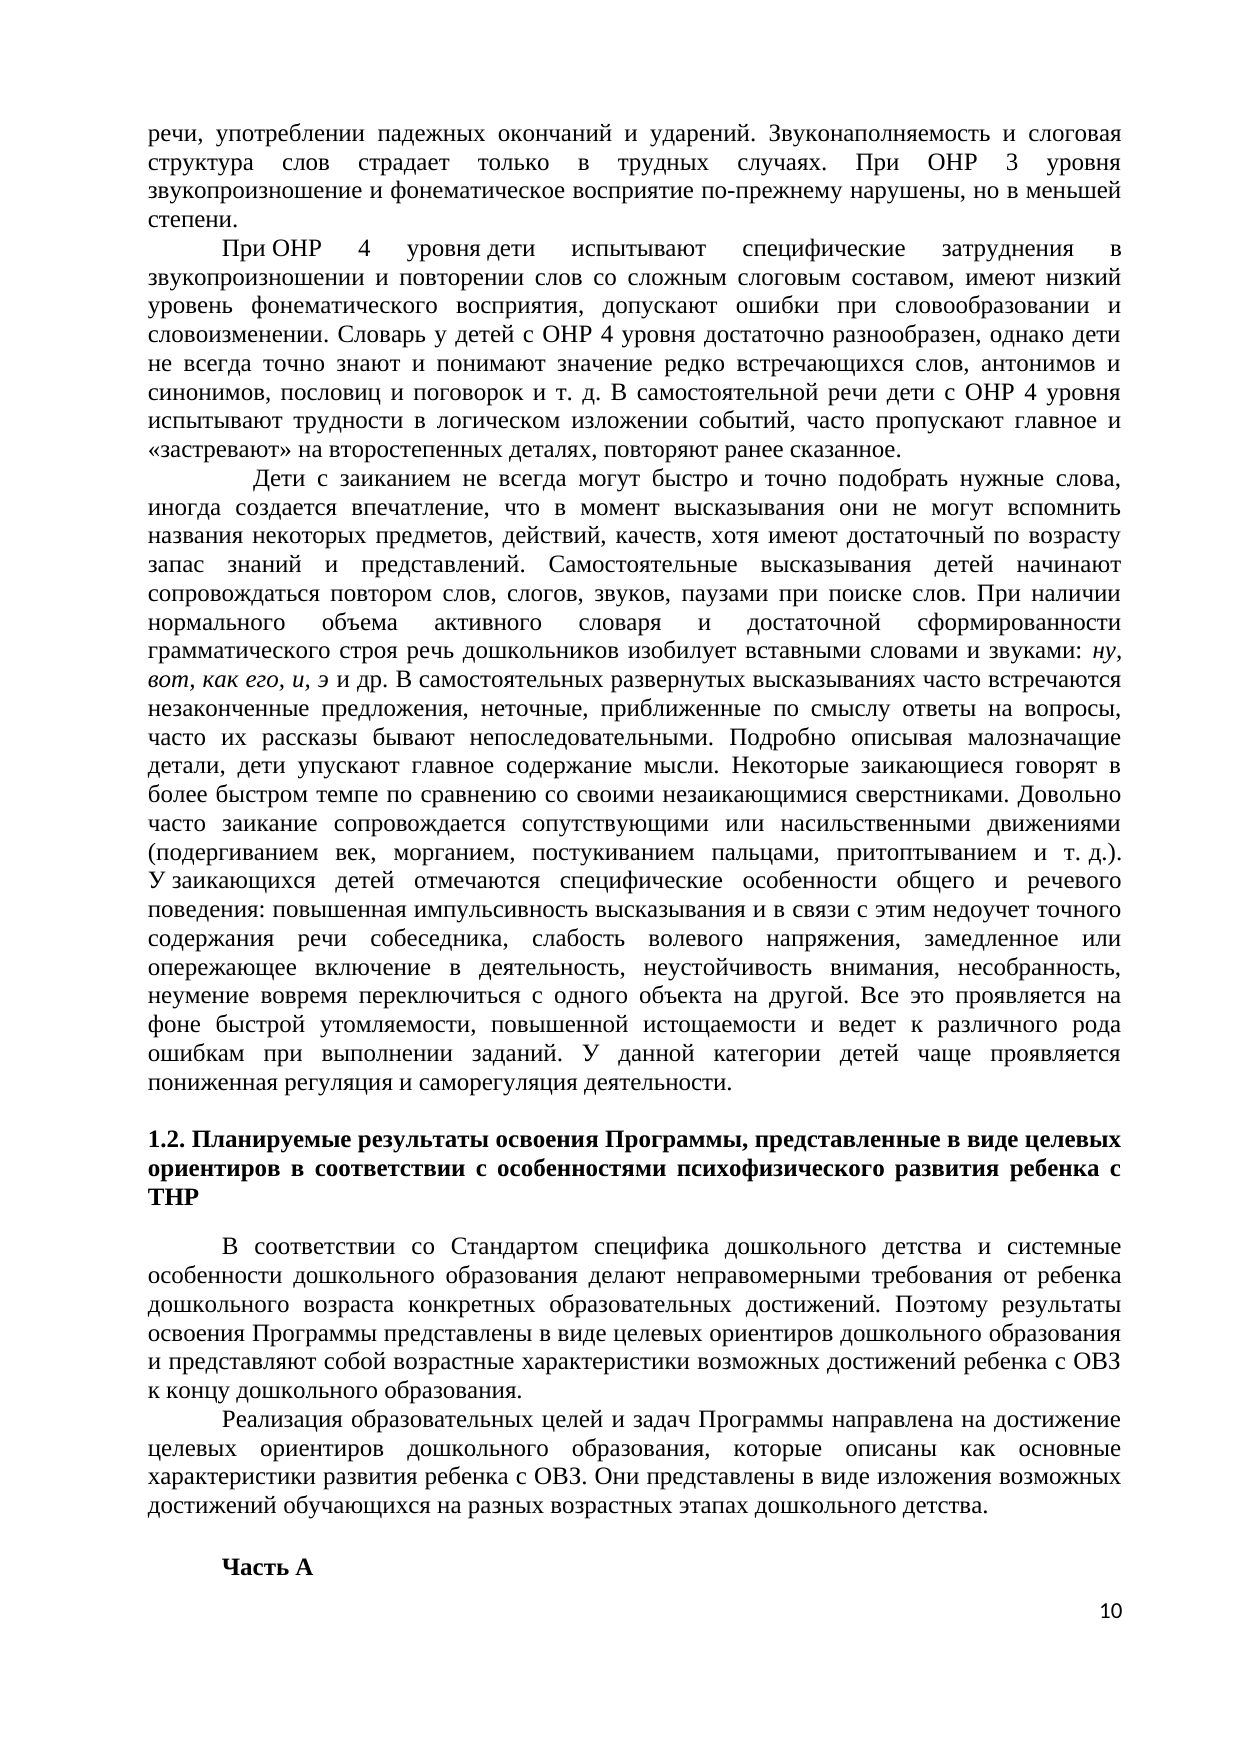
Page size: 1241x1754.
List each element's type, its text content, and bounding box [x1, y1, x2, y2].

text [148, 118, 1122, 233]
text Реализация образовательных целей и задач Программы направлена на достижение целевых ориентиров дошкольного образования, которые описаны как основные характеристики развития ребенка с ОВЗ. Они представлены в виде изложения возможных достижений обучающихся на разных возрастных этапах дошкольного детства. [148, 1404, 1122, 1519]
text Часть А [148, 1552, 1122, 1581]
text Дети с заиканием не всегда могут быстро и точно подобрать нужные слова, иногда создается впечатление, что в момент высказывания они не могут вспомнить названия некоторых предметов, действий, качеств, хотя имеют достаточный по возрасту запас знаний и представлений. Самостоятельные высказывания детей начинают сопровождаться повтором слов, слогов, звуков, паузами при поиске слов. При наличии нормального объема активного словаря и достаточной сформированности грамматического строя речь дошкольников изобилует вставными словами и звуками: ну, вот, как его, и, э и др. В самостоятельных развернутых высказываниях часто встречаются незаконченные предложения, неточные, приближенные по смыслу ответы на вопросы, часто их рассказы бывают непоследовательными. Подробно описывая малозначащие детали, дети упускают главное содержание мысли. Некоторые заикающиеся говорят в более быстром темпе по сравнению со своими незаикающимися сверстниками. Довольно часто заикание сопровождается сопутствующими или насильственными движениями (подергиванием век, морганием, постукиванием пальцами, притоптыванием и т. д.). У заикающихся детей отмечаются специфические особенности общего и речевого поведения: повышенная импульсивность высказывания и в связи с этим недоучет точного содержания речи собеседника, слабость волевого напряжения, замедленное или опережающее включение в деятельность, неустойчивость внимания, несобранность, неумение вовремя переключиться с одного объекта на другой. Все это проявляется на фоне быстрой утомляемости, повышенной истощаемости и ведет к различного рода ошибкам при выполнении заданий. У данной категории детей чаще проявляется пониженная регуляция и саморегуляция деятельности. [148, 463, 1122, 1096]
text В соответствии со Стандартом специфика дошкольного детства и системные особенности дошкольного образования делают неправомерными требования от ребенка дошкольного возраста конкретных образовательных достижений. Поэтому результаты освоения Программы представлены в виде целевых ориентиров дошкольного образования и представляют собой возрастные характеристики возможных достижений ребенка с ОВЗ к концу дошкольного образования. [148, 1231, 1122, 1404]
text При ОНР 4 уровня дети испытывают специфические затруднения в звукопроизношении и повторении слов со сложным слоговым составом, имеют низкий уровень фонематического восприятия, допускают ошибки при словообразовании и словоизменении. Словарь у детей с ОНР 4 уровня достаточно разнообразен, однако дети не всегда точно знают и понимают значение редко встречающихся слов, антонимов и синонимов, пословиц и поговорок и т. д. В самостоятельной речи дети с ОНР 4 уровня испытывают трудности в логическом изложении событий, часто пропускают главное и «застревают» на второстепенных деталях, повторяют ранее сказанное. [148, 233, 1122, 463]
text 1.2. Планируемые результаты освоения Программы, представленные в виде целевых ориентиров в соответствии с особенностями психофизического развития ребенка с ТНР [148, 1124, 1122, 1211]
